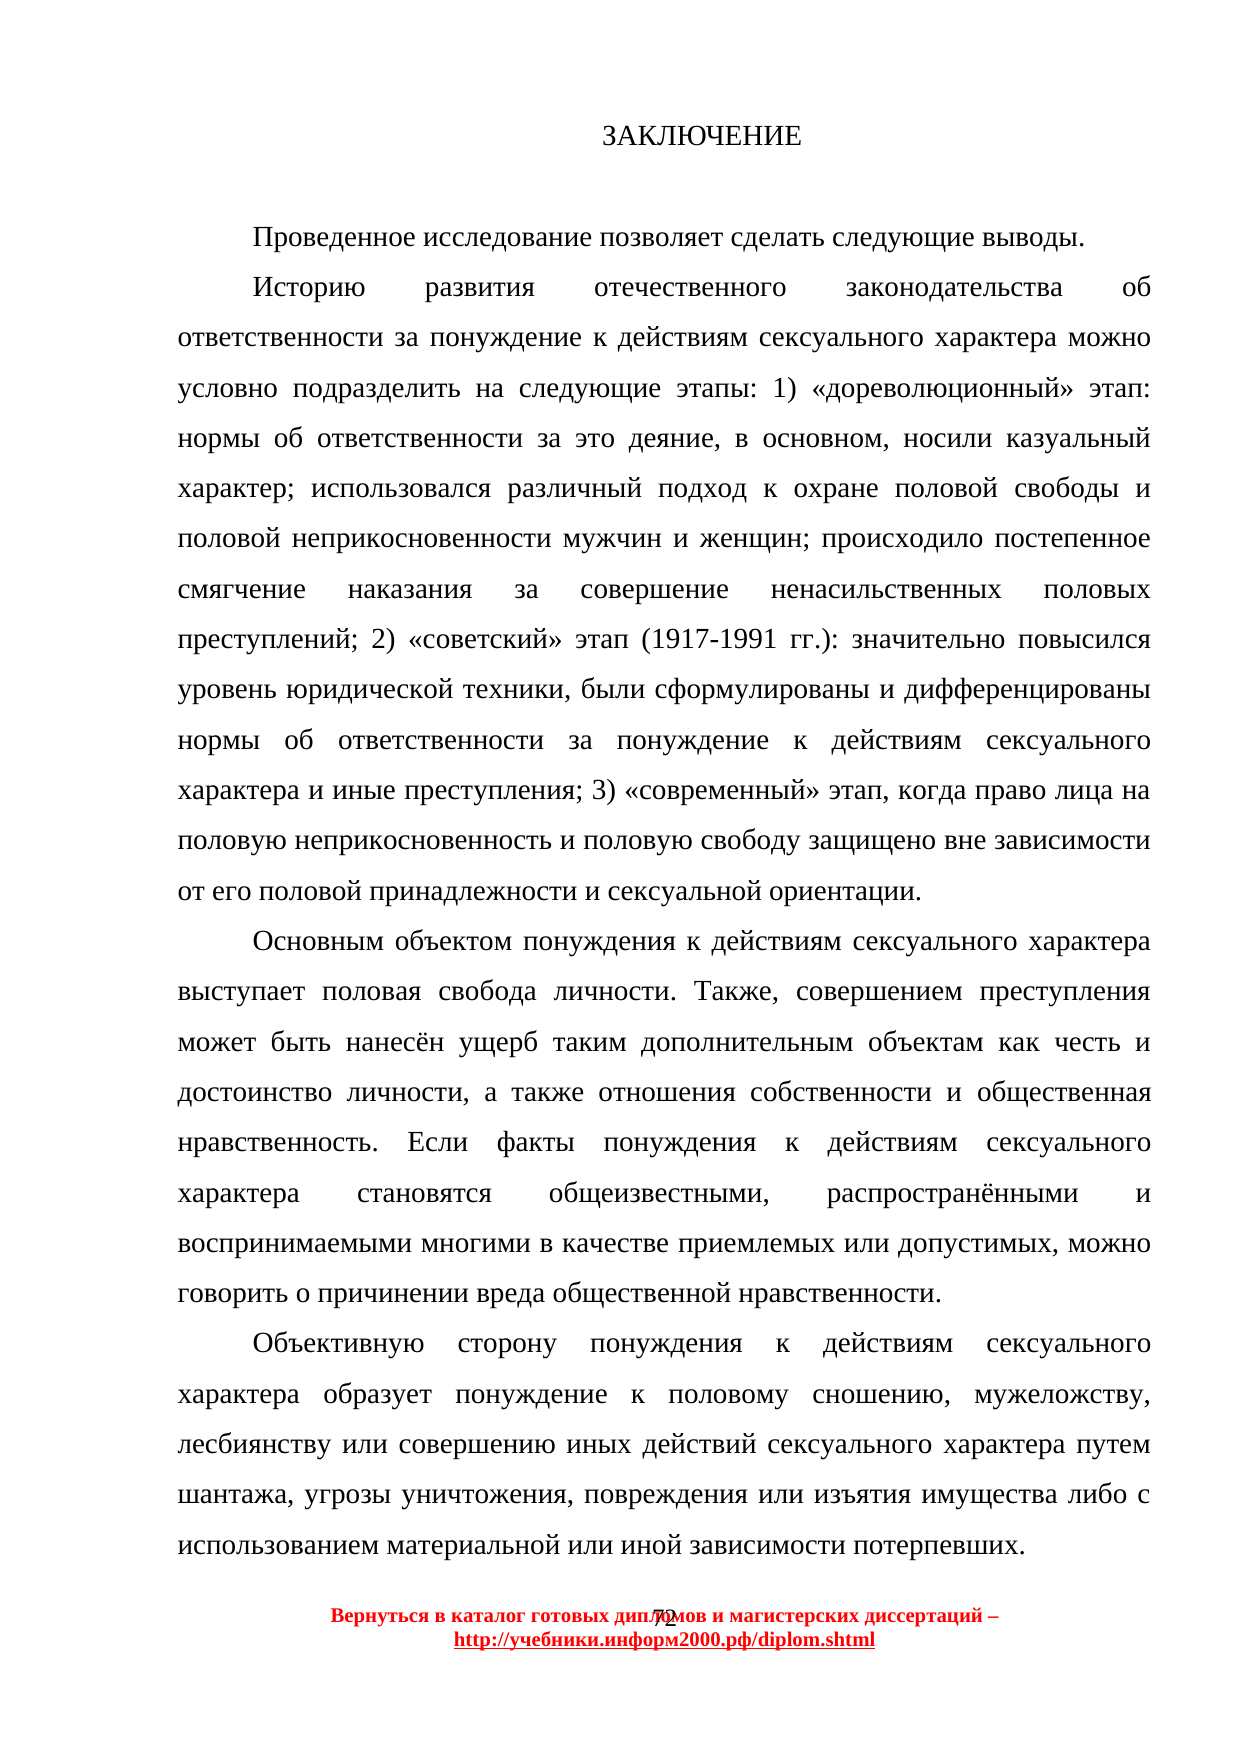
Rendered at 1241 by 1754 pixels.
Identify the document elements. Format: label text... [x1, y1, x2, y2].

text Основным объектом понуждения к действиям сексуального характера выступает половая свобода личности. Также, совершением преступления может быть нанесён ущерб таким дополнительным объектам как честь и достоинство личности, а также отношения собственности и общественная нравственность. Если факты понуждения к действиям сексуального характера становятся общеизвестными, распространёнными и воспринимаемыми многими в качестве приемлемых или допустимых, можно говорить о причинении вреда общественной нравственности. [177, 923, 1152, 1309]
text Объективную сторону понуждения к действиям сексуального характера образует понуждение к половому сношению, мужеложству, лесбиянству или совершению иных действий сексуального характера путем шантажа, угрозы уничтожения, повреждения или изъятия имущества либо с использованием материальной или иной зависимости потерпевших. [177, 1326, 1152, 1560]
text Историю развития отечественного законодательства об ответственности за понуждение к действиям сексуального характера можно условно подразделить на следующие этапы: 1) «дореволюционный» этап: нормы об ответственности за это деяние, в основном, носили казуальный характер; использовался различный подход к охране половой свободы и половой неприкосновенности мужчин и женщин; происходило постепенное смягчение наказания за совершение ненасильственных половых преступлений; 2) «советский» этап (1917-1991 гг.): значительно повысился уровень юридической техники, были сформулированы и дифференцированы нормы об ответственности за понуждение к действиям сексуального характера и иные преступления; 3) «современный» этап, когда право лица на половую неприкосновенность и половую свободу защищено вне зависимости от его половой принадлежности и сексуальной ориентации. [177, 269, 1152, 906]
subtitle Заключение [252, 118, 1152, 152]
text Проведенное исследование позволяет сделать следующие выводы. [177, 219, 1152, 252]
